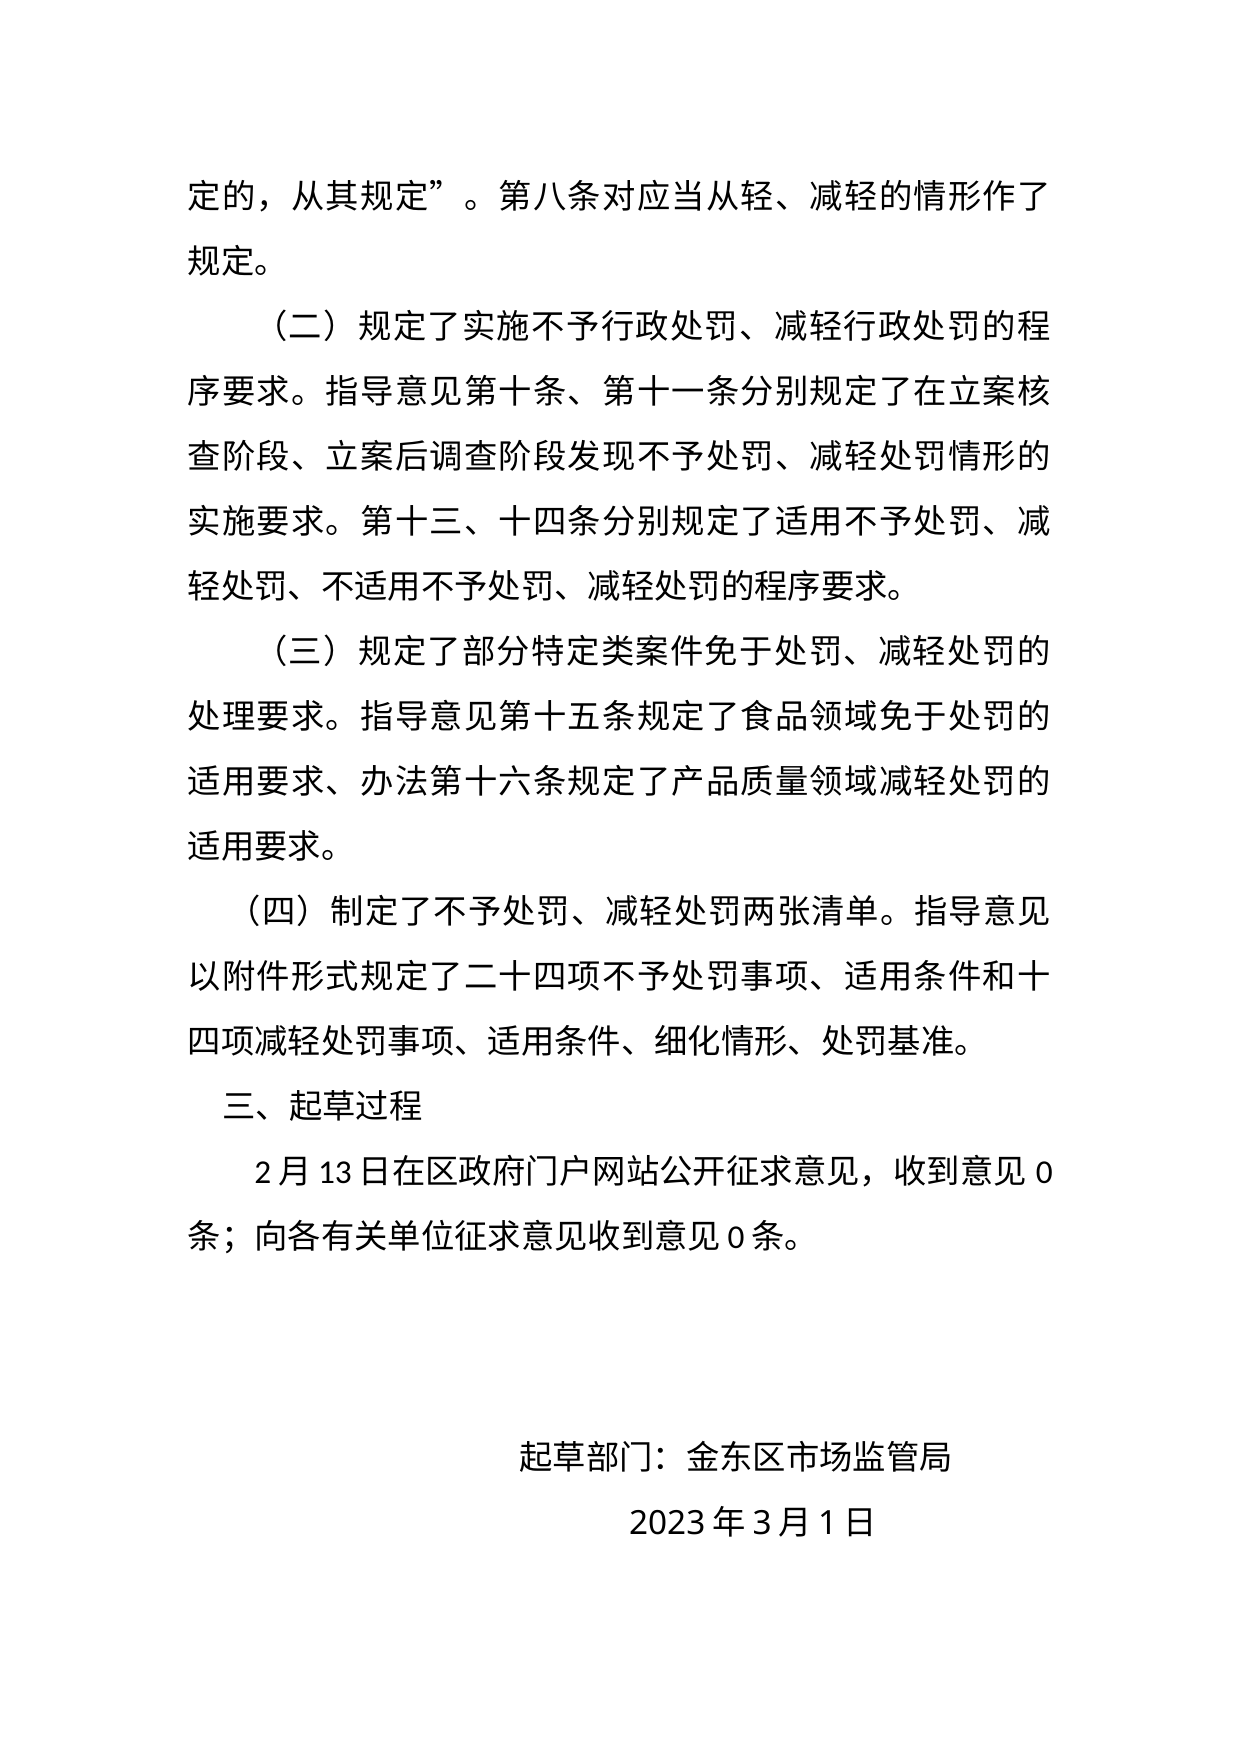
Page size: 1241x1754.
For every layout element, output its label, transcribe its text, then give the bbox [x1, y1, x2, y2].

text 2023年3月1日 [187, 1488, 1053, 1553]
text （四）制定了不予处罚、减轻处罚两张清单。指导意见以附件形式规定了二十四项不予处罚事项、适用条件和十四项减轻处罚事项、适用条件、细化情形、处罚基准。 三、起草过程 [187, 877, 1053, 1137]
text （二）规定了实施不予行政处罚、减轻行政处罚的程序要求。指导意见第十条、第十一条分别规定了在立案核查阶段、立案后调查阶段发现不予处罚、减轻处罚情形的实施要求。第十三、十四条分别规定了适用不予处罚、减轻处罚、不适用不予处罚、减轻处罚的程序要求。 [187, 292, 1053, 617]
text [187, 162, 1053, 292]
text 起草部门：金东区市场监管局 [187, 1423, 1053, 1488]
text 2月13日在区政府门户网站公开征求意见，收到意见0条；向各有关单位征求意见收到意见0条。 [187, 1137, 1053, 1267]
text （三）规定了部分特定类案件免于处罚、减轻处罚的处理要求。指导意见第十五条规定了食品领域免于处罚的适用要求、办法第十六条规定了产品质量领域减轻处罚的适用要求。 [187, 617, 1053, 877]
